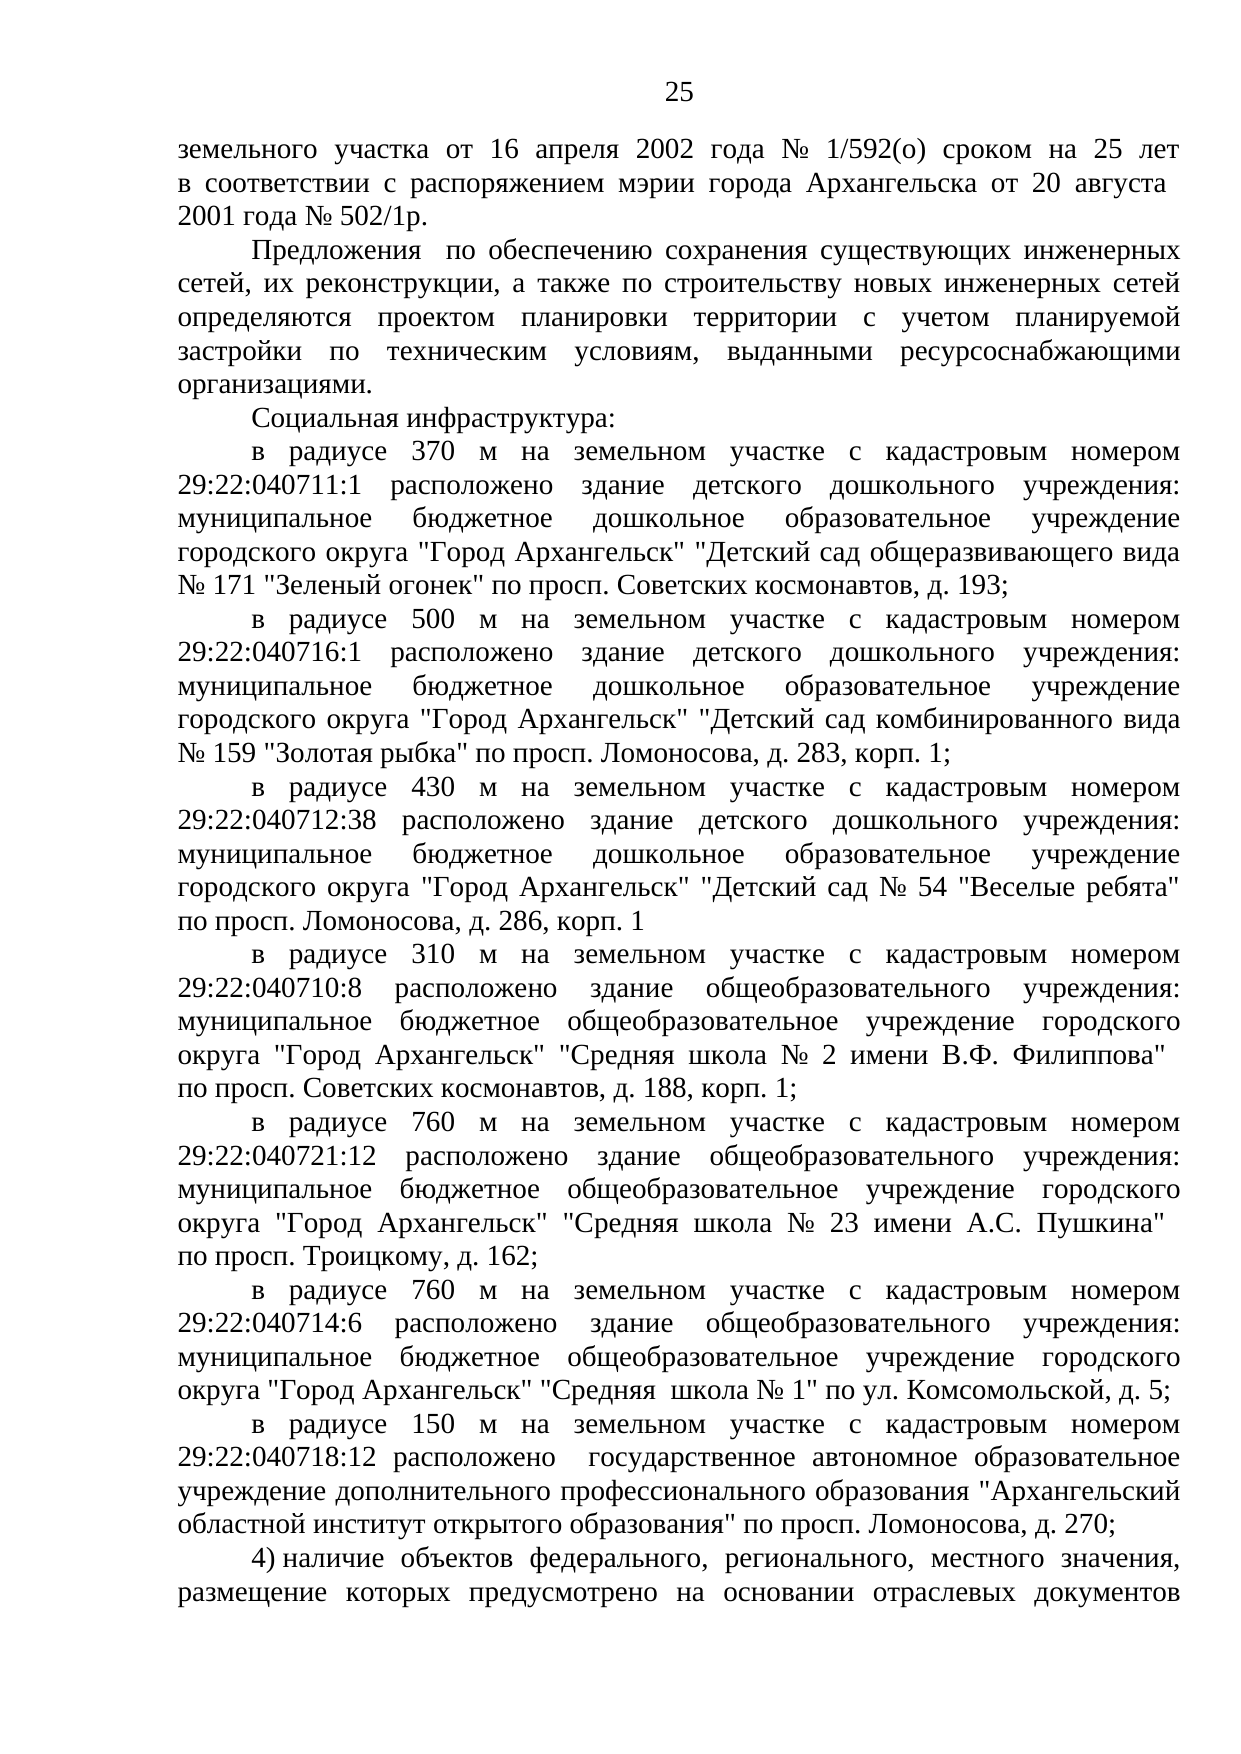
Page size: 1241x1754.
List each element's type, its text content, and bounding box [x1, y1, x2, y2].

text в радиусе 310 м на земельном участке с кадастровым номером 29:22:040710:8 расположено здание общеобразовательного учреждения: муниципальное бюджетное общеобразовательное учреждение городского округа "Город Архангельск" "Средняя школа № 2 имени В.Ф. Филиппова" по просп. Советских космонавтов, д. 188, корп. 1; [177, 936, 1181, 1104]
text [177, 1540, 1181, 1607]
text в радиусе 760 м на земельном участке с кадастровым номером 29:22:040714:6 расположено здание общеобразовательного учреждения: муниципальное бюджетное общеобразовательное учреждение городского округа "Город Архангельск" "Средняя школа № 1" по ул. Комсомольской, д. 5; [177, 1272, 1181, 1406]
text в радиусе 430 м на земельном участке с кадастровым номером 29:22:040712:38 расположено здание детского дошкольного учреждения: муниципальное бюджетное дошкольное образовательное учреждение городского округа "Город Архангельск" "Детский сад № 54 "Веселые ребята" по просп. Ломоносова, д. 286, корп. 1 [177, 769, 1181, 936]
text в радиусе 370 м на земельном участке с кадастровым номером 29:22:040711:1 расположено здание детского дошкольного учреждения: муниципальное бюджетное дошкольное образовательное учреждение городского округа "Город Архангельск" "Детский сад общеразвивающего вида № 171 "Зеленый огонек" по просп. Советских космонавтов, д. 193; [177, 433, 1181, 601]
text Социальная инфраструктура: [177, 400, 1181, 433]
text в радиусе 500 м на земельном участке с кадастровым номером 29:22:040716:1 расположено здание детского дошкольного учреждения: муниципальное бюджетное дошкольное образовательное учреждение городского округа "Город Архангельск" "Детский сад комбинированного вида № 159 "Золотая рыбка" по просп. Ломоносова, д. 283, корп. 1; [177, 601, 1181, 769]
text в радиусе 760 м на земельном участке с кадастровым номером 29:22:040721:12 расположено здание общеобразовательного учреждения: муниципальное бюджетное общеобразовательное учреждение городского округа "Город Архангельск" "Средняя школа № 23 имени А.С. Пушкина" по просп. Троицкому, д. 162; [177, 1104, 1181, 1272]
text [177, 131, 1181, 232]
text в радиусе 150 м на земельном участке с кадастровым номером 29:22:040718:12 расположено государственное автономное образовательное учреждение дополнительного профессионального образования "Архангельский областной институт открытого образования" по просп. Ломоносова, д. 270; [177, 1406, 1181, 1540]
text Предложения по обеспечению сохранения существующих инженерных сетей, их реконструкции, а также по строительству новых инженерных сетей определяются проектом планировки территории с учетом планируемой застройки по техническим условиям, выданными ресурсоснабжающими организациями. [177, 232, 1181, 400]
